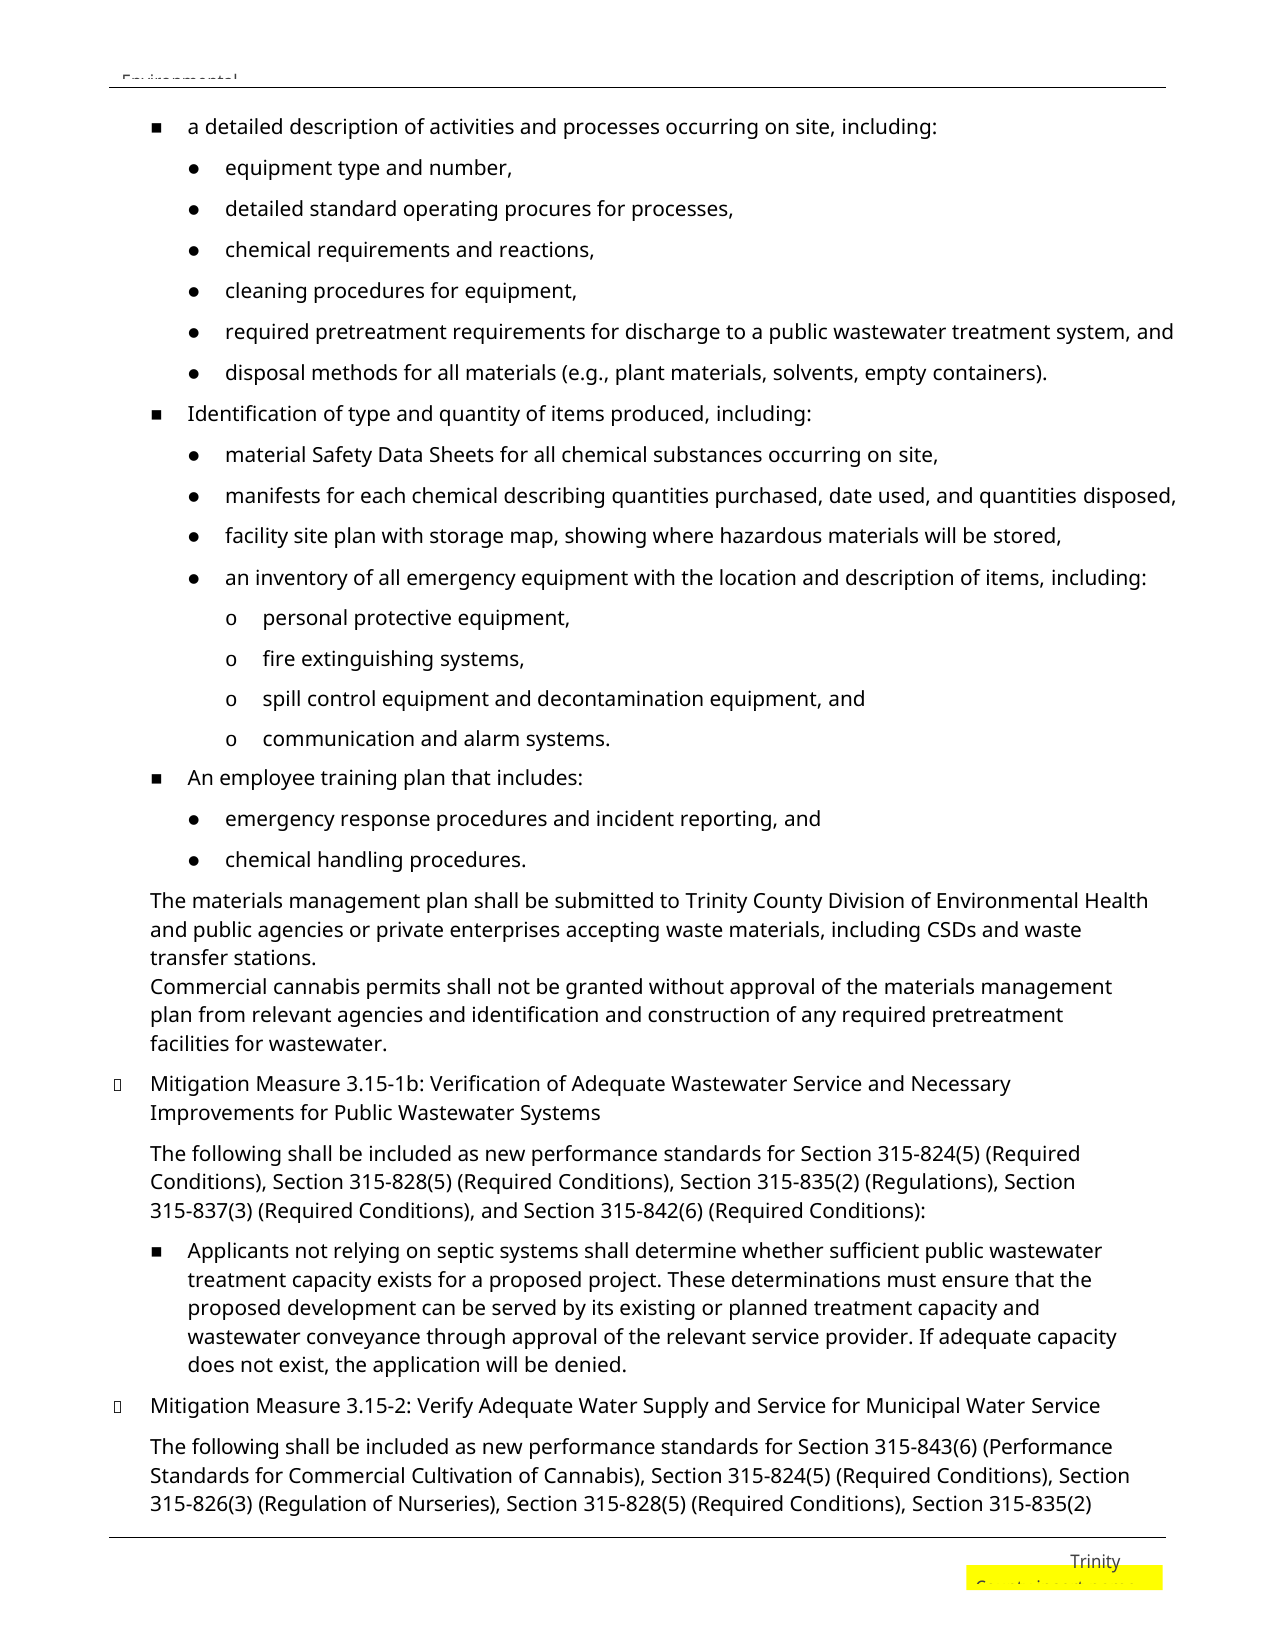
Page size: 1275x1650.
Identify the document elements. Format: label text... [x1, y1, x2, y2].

text The materials management plan shall be submitted to Trinity County Division of Environmental Health and public agencies or private enterprises accepting waste materials, including CSDs and waste transfer stations. [150, 886, 1161, 972]
list Applicants not relying on septic systems shall determine whether sufficient public wastewater treatment capacity exists for a proposed project. These determinations must ensure that the proposed development can be served by its existing or planned treatment capacity and wastewater conveyance through approval of the relevant service provider. If adequate capacity does not exist, the application will be denied. [150, 1237, 1155, 1379]
list An employee training plan that includes: [150, 763, 1177, 792]
text The following shall be included as new performance standards for Section 315-824(5) (Required Conditions), Section 315-828(5) (Required Conditions), Section 315-835(2) (Regulations), Section 315-837(3) (Required Conditions), and Section 315-842(6) (Required Conditions): [150, 1139, 1115, 1224]
list emergency response procedures and incident reporting, and [187, 804, 1177, 833]
list facility site plan with storage map, showing where hazardous materials will be stored, [187, 522, 1177, 550]
list cleaning procedures for equipment, [187, 276, 1177, 304]
list detailed standard operating procures for processes, [187, 194, 1177, 223]
list personal protective equipment, [225, 603, 1177, 632]
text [150, 1432, 1177, 1518]
list a detailed description of activities and processes occurring on site, including: [150, 112, 1177, 141]
list an inventory of all emergency equipment with the location and description of items, including: [187, 563, 1177, 591]
list fire extinguishing systems, [225, 644, 1177, 672]
list chemical handling procedures. [187, 845, 1177, 874]
list material Safety Data Sheets for all chemical substances occurring on site, [187, 440, 1177, 468]
text Commercial cannabis permits shall not be granted without approval of the materials management plan from relevant agencies and identification and construction of any required pretreatment facilities for wastewater. [150, 972, 1120, 1057]
list communication and alarm systems. [225, 724, 1177, 752]
list chemical requirements and reactions, [187, 235, 1177, 264]
list disposal methods for all materials (e.g., plant materials, solvents, empty containers). [187, 358, 1177, 386]
text  Mitigation Measure 3.15-2: Verify Adequate Water Supply and Service for Municipal Water Service [112, 1391, 1177, 1420]
list equipment type and number, [187, 153, 1177, 182]
list required pretreatment requirements for discharge to a public wastewater treatment system, and [187, 317, 1177, 345]
list spill control equipment and decontamination equipment, and [225, 684, 1177, 712]
list manifests for each chemical describing quantities purchased, date used, and quantities disposed, [187, 481, 1177, 509]
text  Mitigation Measure 3.15-1b: Verification of Adequate Wastewater Service and Necessary Improvements for Public Wastewater Systems [112, 1069, 1158, 1126]
list Identification of type and quantity of items produced, including: [150, 399, 1177, 427]
